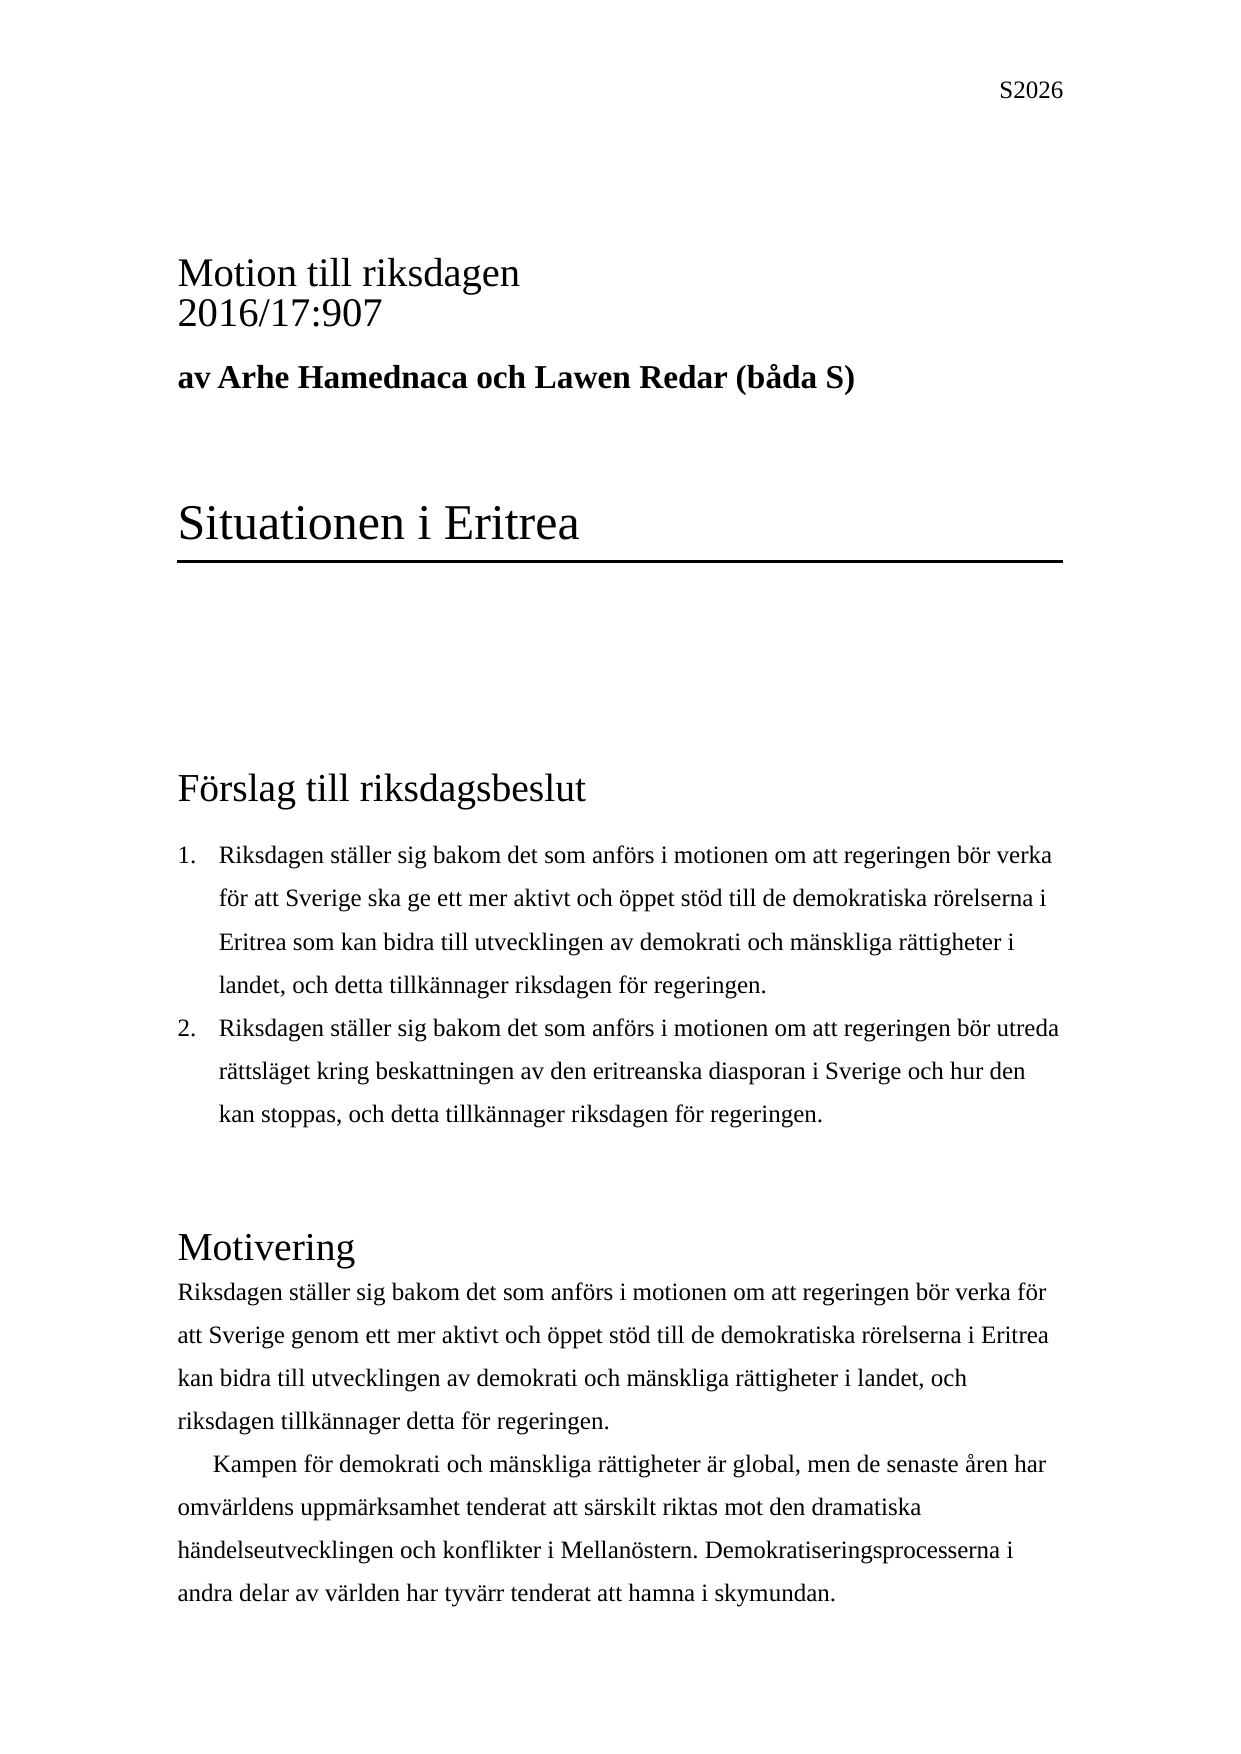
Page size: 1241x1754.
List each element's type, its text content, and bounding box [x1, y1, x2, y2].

text Kampen för demokrati och mänskliga rättigheter är global, men de senaste åren har omvärldens uppmärksamhet tenderat att särskilt riktas mot den dramatiska händelseutvecklingen och konflikter i Mellanöstern. Demokratiseringsprocesserna i andra delar av världen har tyvärr tenderat att hamna i skymundan. [177, 1449, 1063, 1607]
text Riksdagen ställer sig bakom det som anförs i motionen om att regeringen bör verka för att Sverige genom ett mer aktivt och öppet stöd till de demokratiska rörelserna i Eritrea kan bidra till utvecklingen av demokrati och mänskliga rättigheter i landet, och riksdagen tillkännager detta för regeringen. [177, 1277, 1063, 1435]
subtitle Motivering [177, 1228, 1063, 1268]
